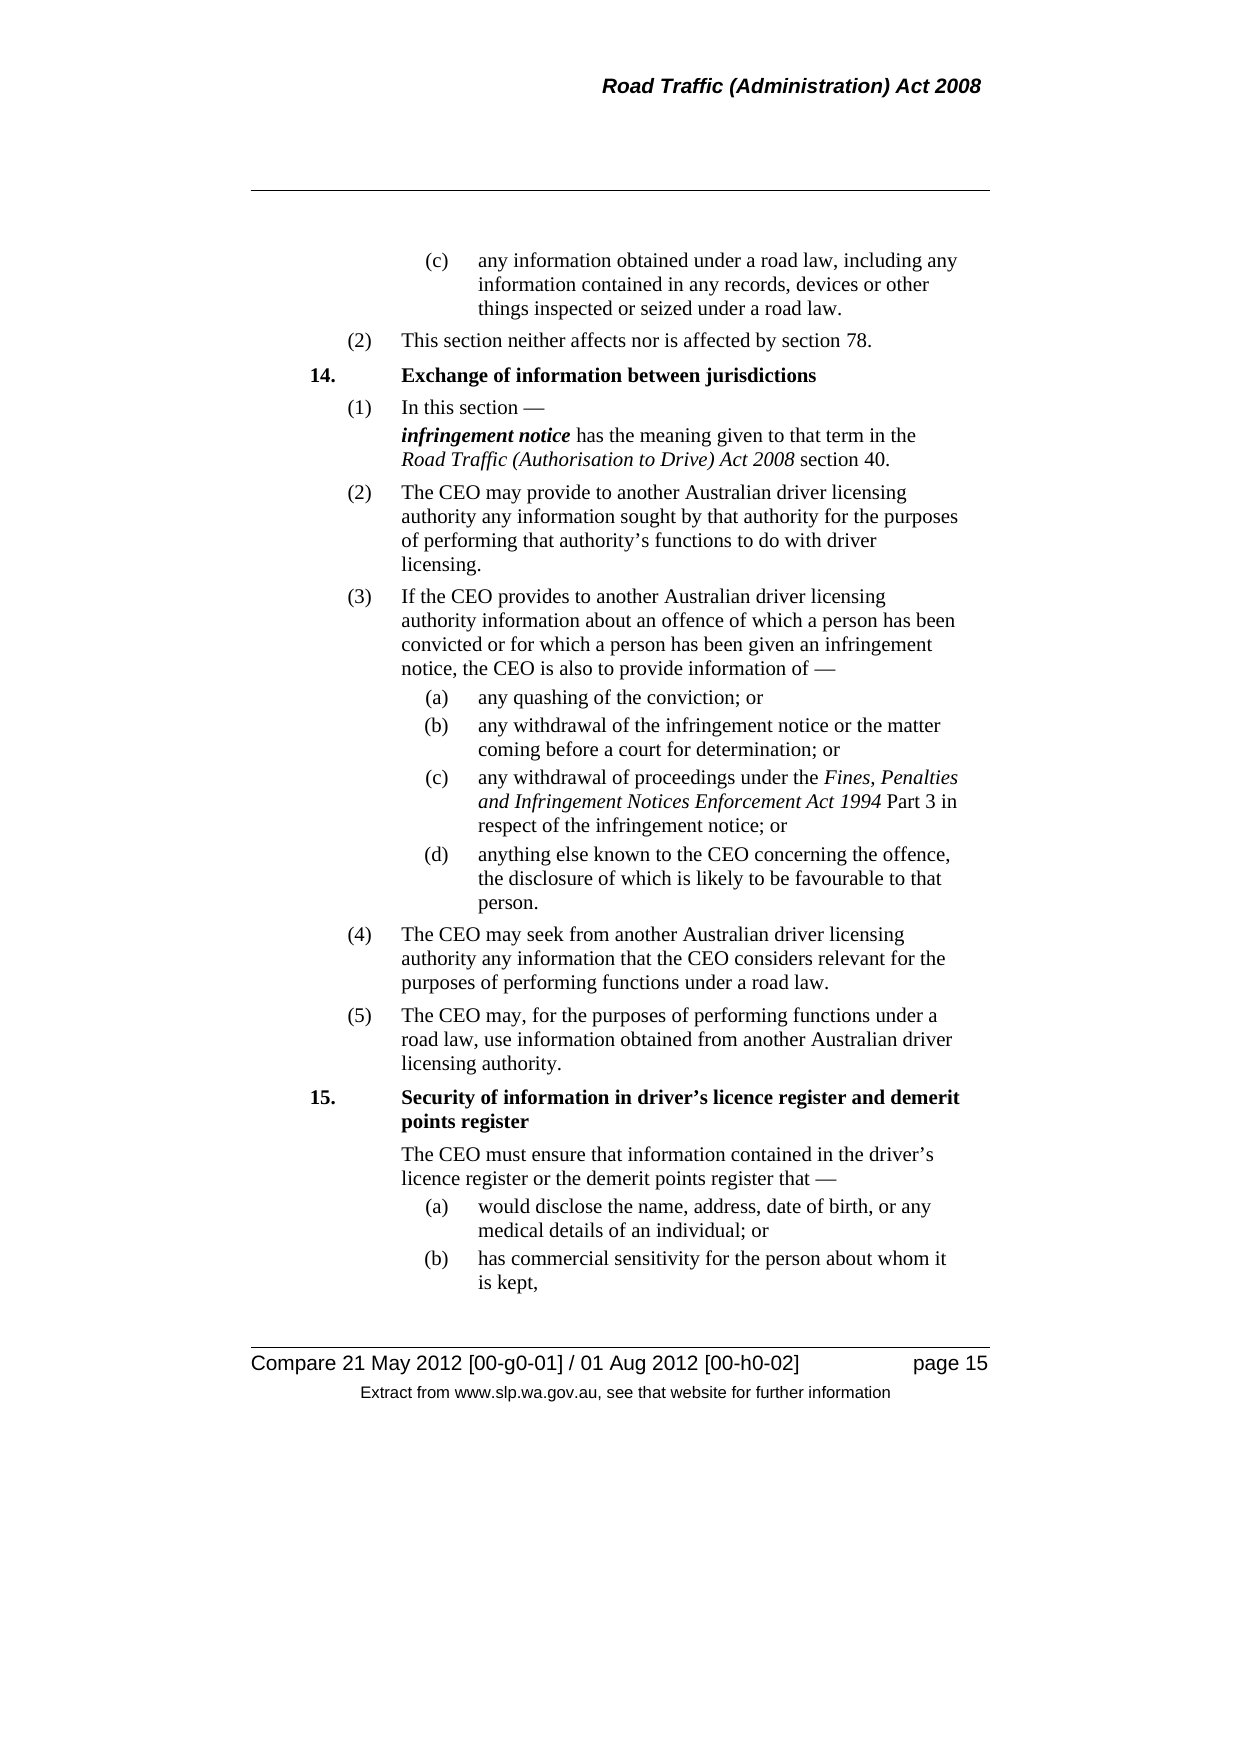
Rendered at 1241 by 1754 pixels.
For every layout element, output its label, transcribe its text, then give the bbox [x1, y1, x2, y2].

text (b) any withdrawal of the infringement notice or the matter coming before a court for determination; or [389, 713, 960, 761]
text (5) The CEO may, for the purposes of performing functions under a road law, use information obtained from another Australian driver licensing authority. [312, 1002, 960, 1075]
text (b) has commercial sensitivity for the person about whom it is kept, [389, 1246, 960, 1294]
subtitle 14. Exchange of information between jurisdictions [309, 362, 960, 387]
text infringement notice has the meaning given to that term in the Road Traffic (Authorisation to Drive) Act 2008 section 40. [369, 423, 960, 471]
text (2) The CEO may provide to another Australian driver licensing authority any information sought by that authority for the purposes of performing that authority’s functions to do with driver licensing. [312, 479, 960, 576]
text (d) anything else known to the CEO concerning the offence, the disclosure of which is likely to be favourable to that person. [389, 841, 960, 914]
text (3) If the CEO provides to another Australian driver licensing authority information about an offence of which a person has been convicted or for which a person has been given an infringement notice, the CEO is also to provide information of — [312, 584, 960, 680]
text The CEO must ensure that information contained in the driver’s licence register or the demerit points register that — [312, 1142, 960, 1190]
text (a) would disclose the name, address, date of birth, or any medical details of an individual; or [389, 1194, 960, 1242]
text (1) In this section — [312, 395, 960, 419]
text (c) any information obtained under a road law, including any information contained in any records, devices or other things inspected or seized under a road law. [389, 247, 960, 320]
text (c) any withdrawal of proceedings under the Fines, Penalties and Infringement Notices Enforcement Act 1994 Part 3 in respect of the infringement notice; or [389, 765, 960, 837]
text (2) This section neither affects nor is affected by section 78. [312, 328, 960, 352]
text (4) The CEO may seek from another Australian driver licensing authority any information that the CEO considers relevant for the purposes of performing functions under a road law. [312, 922, 960, 994]
subtitle 15. Security of information in driver’s licence register and demerit points register [309, 1085, 960, 1133]
text (a) any quashing of the conviction; or [389, 684, 960, 709]
